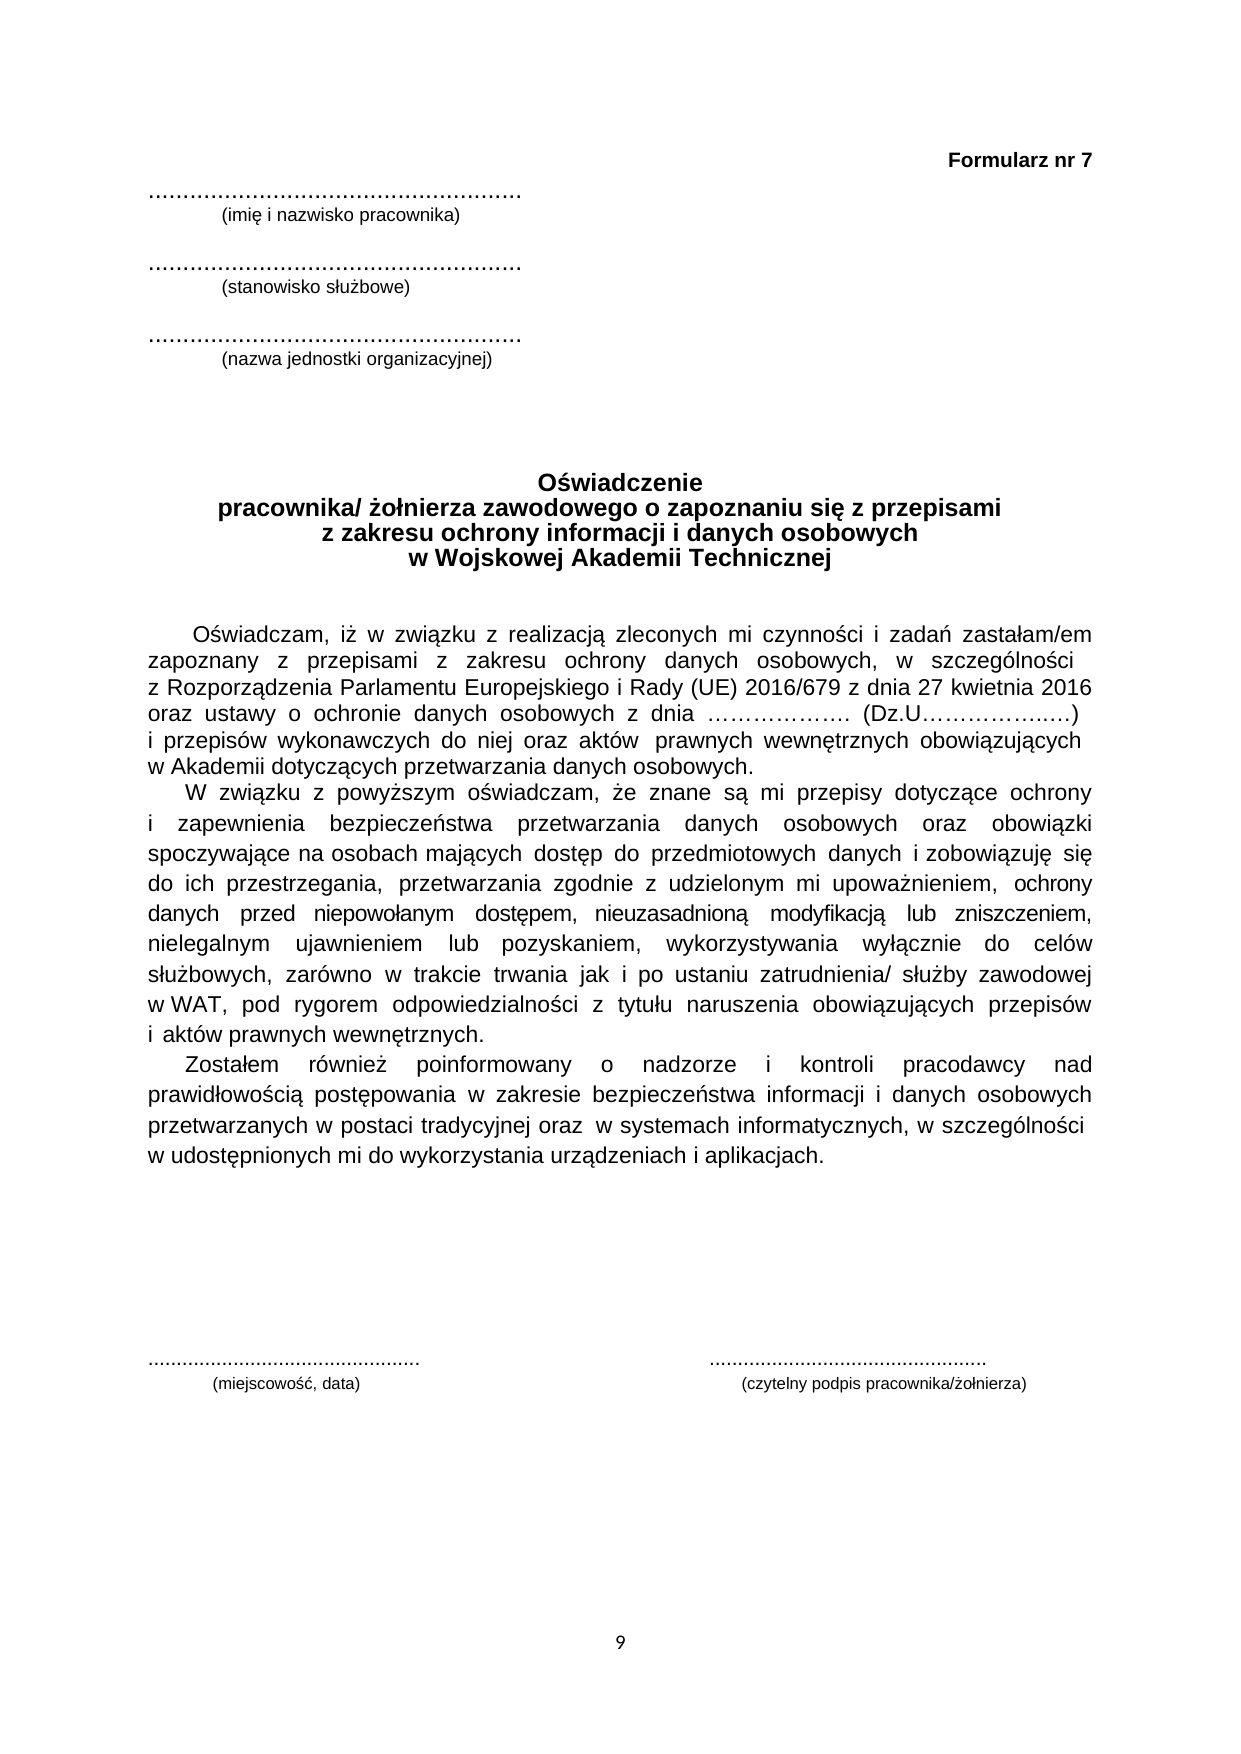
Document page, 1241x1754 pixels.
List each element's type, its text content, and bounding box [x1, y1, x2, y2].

text Oświadczenie [148, 471, 1092, 496]
text W związku z powyższym oświadczam, że znane są mi przepisy dotyczące ochrony i zapewnienia bezpieczeństwa przetwarzania danych osobowych oraz obowiązki spoczywające na osobach mających dostęp do przedmiotowych danych i zobowiązuję się do ich przestrzegania, przetwarzania zgodnie z udzielonym mi upoważnieniem, ochrony danych przed niepowołanym dostępem, nieuzasadnioną modyfikacją lub zniszczeniem, nielegalnym ujawnieniem lub pozyskaniem, wykorzystywania wyłącznie do celów służbowych, zarówno w trakcie trwania jak i po ustaniu zatrudnienia/ służby zawodowej w WAT, pod rygorem odpowiedzialności z tytułu naruszenia obowiązujących przepisów i aktów prawnych wewnętrznych. [148, 779, 1092, 1047]
text (imię i nazwisko pracownika) [148, 204, 1092, 226]
text pracownika/ żołnierza zawodowego o zapoznaniu się z przepisami z zakresu ochrony informacji i danych osobowych [148, 496, 1092, 546]
text Zostałem również poinformowany o nadzorze i kontroli pracodawcy nad prawidłowością postępowania w zakresie bezpieczeństwa informacji i danych osobowych przetwarzanych w postaci tradycyjnej oraz w systemach informatycznych, w szczególności w udostępnionych mi do wykorzystania urządzeniach i aplikacjach. [148, 1051, 1092, 1168]
text ...................................................... [148, 319, 1092, 348]
text Oświadczam, iż w związku z realizacją zleconych mi czynności i zadań zastałam/em zapoznany z przepisami z zakresu ochrony danych osobowych, w szczególności z Rozporządzenia Parlamentu Europejskiego i Rady (UE) 2016/679 z dnia 27 kwietnia 2016 oraz ustawy o ochronie danych osobowych z dnia ………………. (Dz.U……………..…) i przepisów wykonawczych do niej oraz aktów prawnych wewnętrznych obowiązujących w Akademii dotyczących przetwarzania danych osobowych. [148, 621, 1092, 779]
text w Wojskowej Akademii Technicznej [148, 546, 1092, 571]
text ...................................................... [148, 247, 1092, 276]
text (nazwa jednostki organizacyjnej) [148, 348, 1092, 369]
text (miejscowość, data) (czytelny podpis pracownika/żołnierza) [148, 1373, 1092, 1393]
text Formularz nr 7 [148, 148, 1092, 172]
text ...................................................... [148, 175, 1092, 204]
text ................................................ ................................................. [148, 1346, 1092, 1370]
text (stanowisko służbowe) [148, 276, 1092, 297]
